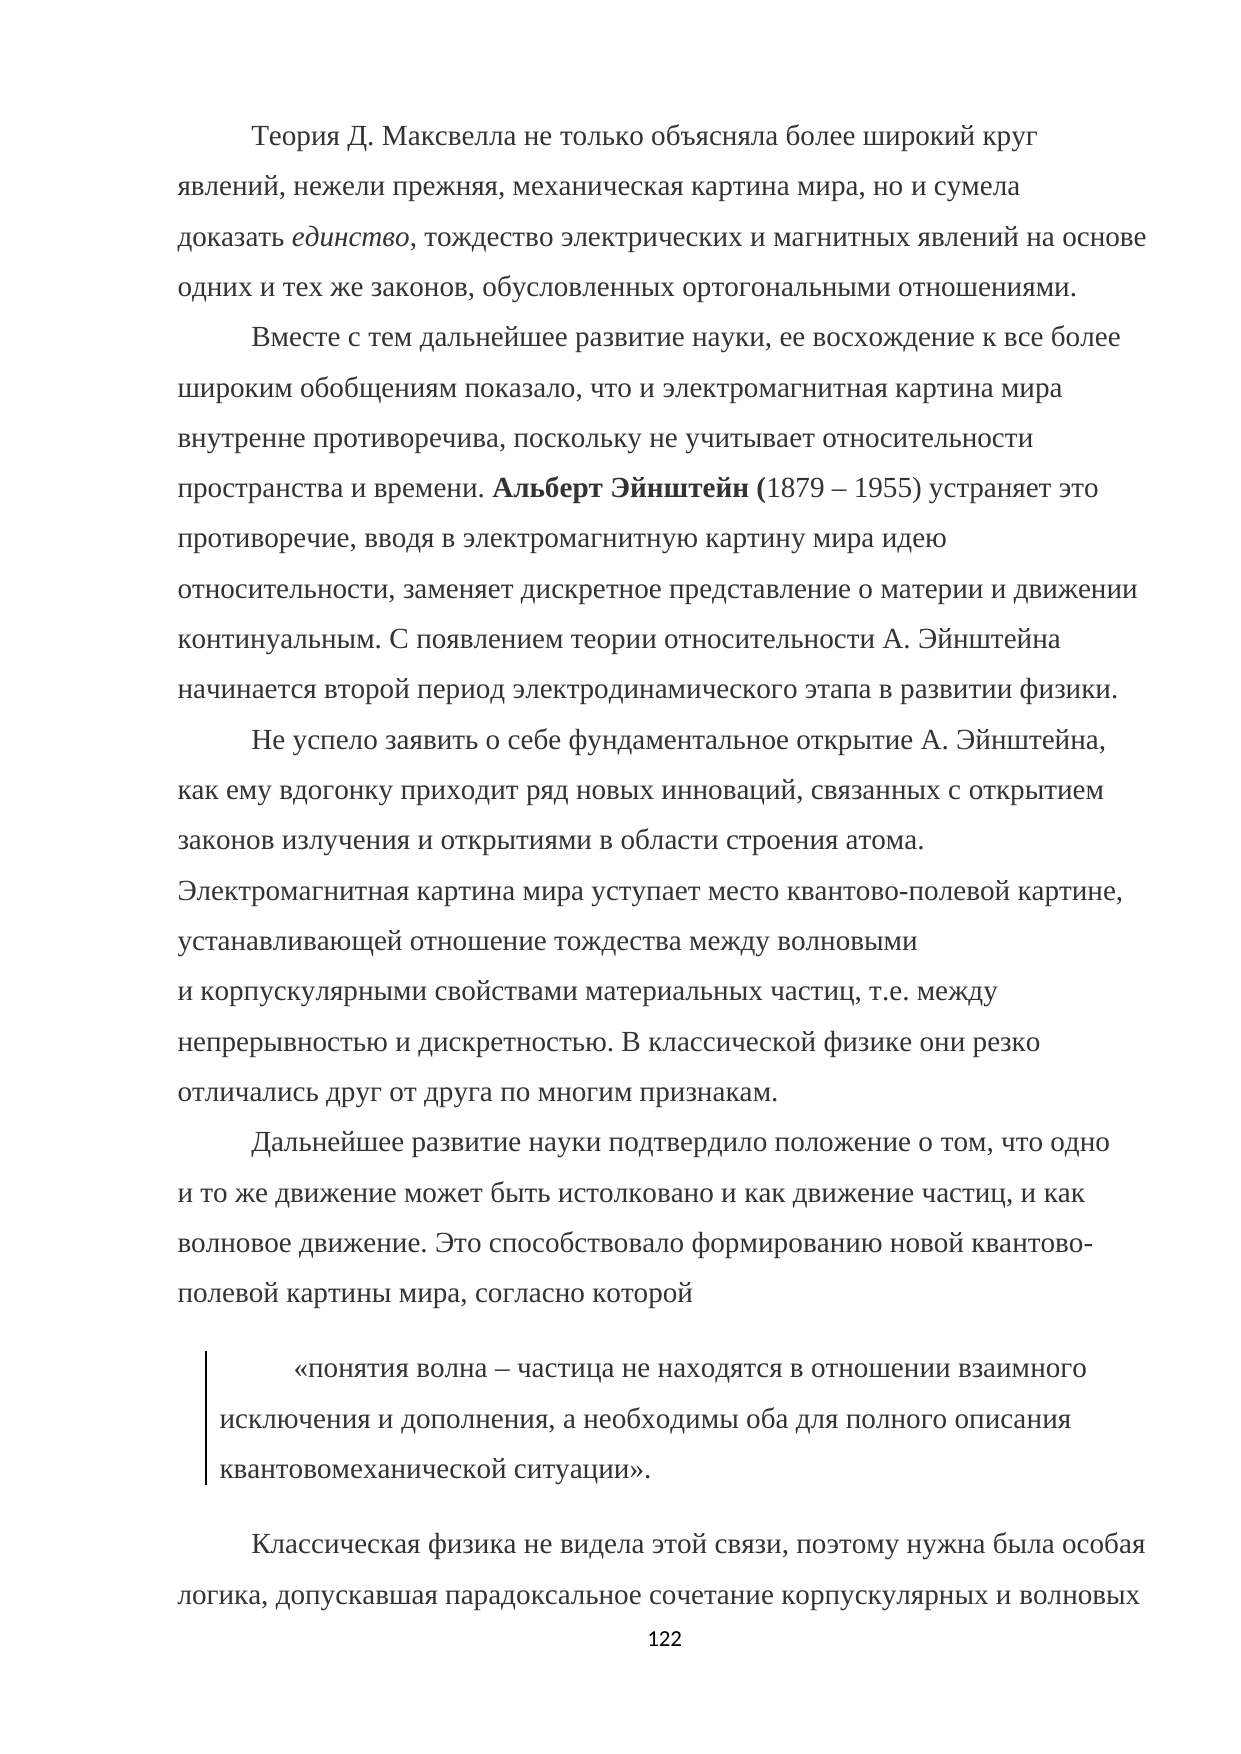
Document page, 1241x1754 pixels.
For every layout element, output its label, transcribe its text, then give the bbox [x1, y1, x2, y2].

text Дальнейшее развитие науки подтвердило положение о том, что одно и то же движение может быть истолковано и как движение частиц, и как волновое движение. Это способствовало формированию новой квантово-полевой картины мира, согласно которой [177, 1124, 1152, 1309]
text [177, 1527, 1152, 1610]
text Вместе с тем дальнейшее развитие науки, ее восхождение к все более широким обобщениям показало, что и электромагнитная картина мира внутренне противоречива, поскольку не учитывает относительности пространства и времени. Альберт Эйнштейн (1879 – 1955) устраняет это противоречие, вводя в электромагнитную картину мира идею относительности, заменяет дискретное представление о материи и движении континуальным. С появлением теории относительности А. Эйнштейна начинается второй период электродинамического этапа в развитии физики. [177, 319, 1152, 705]
text «понятия волна – частица не находятся в отношении взаимного исключения и дополнения, а необходимы оба для полного описания квантовомеханической ситуации». [207, 1351, 1109, 1485]
text Теория Д. Максвелла не только объясняла более широкий круг явлений, нежели прежняя, механическая картина мира, но и сумела доказать единство, тождество электрических и магнитных явлений на основе одних и тех же законов, обусловленных ортогональными отношениями. [177, 118, 1152, 303]
text Не успело заявить о себе фундаментальное открытие А. Эйнштейна, как ему вдогонку приходит ряд новых инноваций, связанных с открытием законов излучения и открытиями в области строения атома. Электромагнитная картина мира уступает место квантово-полевой картине, устанавливающей отношение тождества между волновыми и корпускулярными свойствами материальных частиц, т.е. между непрерывностью и дискретностью. В классической физике они резко отличались друг от друга по многим признакам. [177, 722, 1152, 1108]
